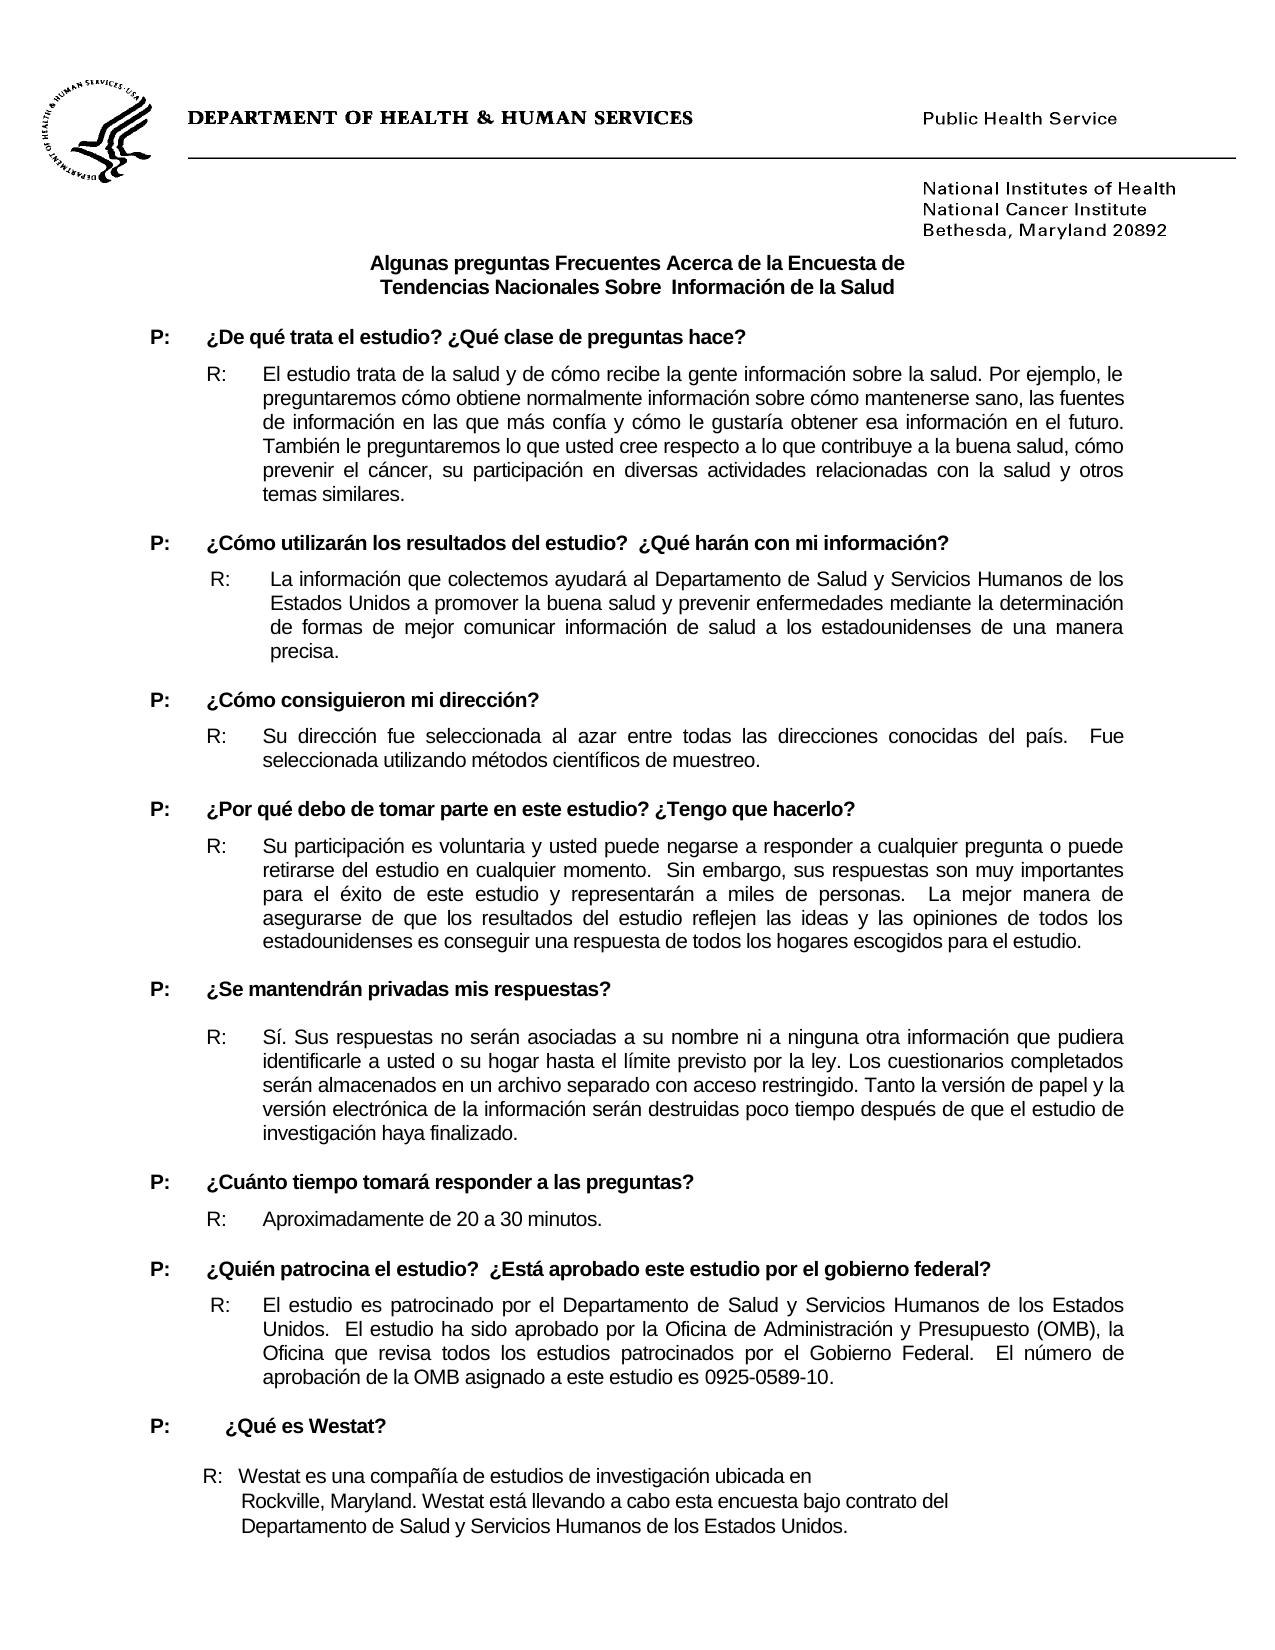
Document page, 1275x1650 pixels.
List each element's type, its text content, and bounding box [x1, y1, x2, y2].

text P: ¿Cómo consiguieron mi dirección? [150, 687, 1125, 712]
text P: ¿Cómo utilizarán los resultados del estudio? ¿Qué harán con mi información? [150, 529, 1125, 554]
text Algunas preguntas Frecuentes Acerca de la Encuesta de [150, 242, 1125, 275]
text P: ¿Quién patrocina el estudio? ¿Está aprobado este estudio por el gobierno federal? [150, 1255, 1125, 1280]
text Departamento de Salud y Servicios Humanos de los Estados Unidos. [225, 1513, 1125, 1538]
text R: El estudio trata de la salud y de cómo recibe la gente información sobre la salud. Por ejemplo, le preguntaremos cómo obtiene normalmente información sobre cómo mantenerse sano, las fuentes de información en las que más confía y cómo le gustaría obtener esa información en el futuro. También le preguntaremos lo que usted cree respecto a lo que contribuye a la buena salud, cómo prevenir el cáncer, su participación en diversas actividades relacionadas con la salud y otros temas similares. [206, 362, 1125, 505]
text Rockville, Maryland. Westat está llevando a cabo esta encuesta bajo contrato del [150, 1488, 1125, 1513]
text Tendencias Nacionales Sobre Información de la Salud [150, 275, 1125, 299]
text P: ¿Se mantendrán privadas mis respuestas? [150, 977, 1125, 1001]
picture [42, 80, 1236, 240]
text R: Sí. Sus respuestas no serán asociadas a su nombre ni a ninguna otra información que pudiera identificarle a usted o su hogar hasta el límite previsto por la ley. Los cuestionarios completados serán almacenados en un archivo separado con acceso restringido. Tanto la versión de papel y la versión electrónica de la información serán destruidas poco tiempo después de que el estudio de investigación haya finalizado. [206, 1025, 1125, 1145]
text R: La información que colectemos ayudará al Departamento de Salud y Servicios Humanos de los Estados Unidos a promover la buena salud y prevenir enfermedades mediante la determinación de formas de mejor comunicar información de salud a los estadounidenses de una manera precisa. [210, 567, 1125, 663]
text R: Su dirección fue seleccionada al azar entre todas las direcciones conocidas del país. Fue seleccionada utilizando métodos científicos de muestreo. [206, 724, 1125, 772]
text P: ¿Por qué debo de tomar parte en este estudio? ¿Tengo que hacerlo? [150, 796, 1125, 821]
text P: ¿Cuánto tiempo tomará responder a las preguntas? [150, 1169, 1125, 1194]
text P: ¿Qué es Westat? [150, 1413, 1125, 1438]
text R: Aproximadamente de 20 a 30 minutos. [206, 1206, 1125, 1230]
text R: Su participación es voluntaria y usted puede negarse a responder a cualquier pregunta o puede retirarse del estudio en cualquier momento. Sin embargo, sus respuestas son muy importantes para el éxito de este estudio y representarán a miles de personas. La mejor manera de asegurarse de que los resultados del estudio reflejen las ideas y las opiniones de todos los estadounidenses es conseguir una respuesta de todos los hogares escogidos para el estudio. [206, 833, 1125, 953]
text R: Westat es una compañía de estudios de investigación ubicada en [150, 1463, 1125, 1488]
text R: El estudio es patrocinado por el Departamento de Salud y Servicios Humanos de los Estados Unidos. El estudio ha sido aprobado por la Oficina de Administración y Presupuesto (OMB), la Oficina que revisa todos los estudios patrocinados por el Gobierno Federal. El número de aprobación de la OMB asignado a este estudio es 0925-0589-10. [210, 1293, 1125, 1389]
text P: ¿De qué trata el estudio? ¿Qué clase de preguntas hace? [150, 324, 1125, 349]
